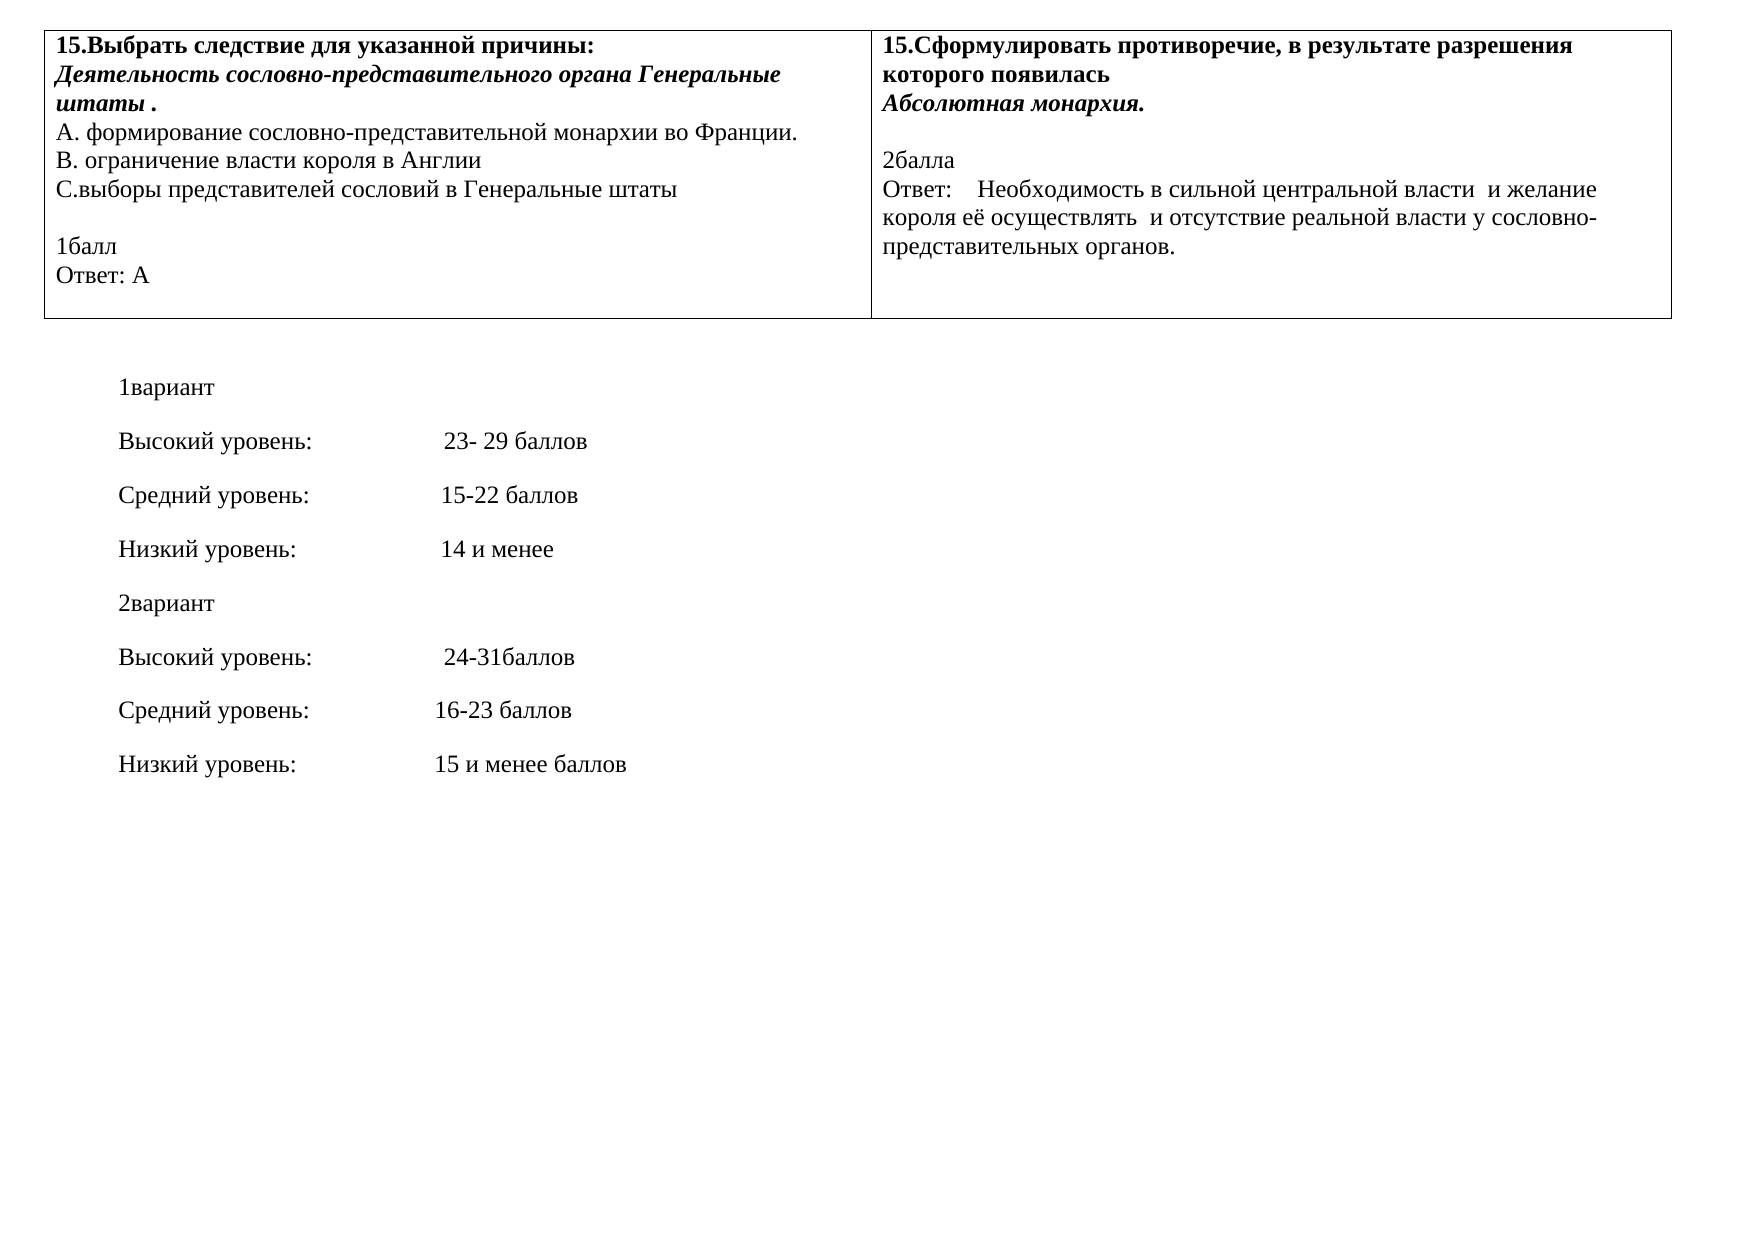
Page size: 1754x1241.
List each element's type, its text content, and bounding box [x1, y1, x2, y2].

table_cell 15.Выбрать следствие для указанной причины: Деятельность сословно-представительного органа Генеральные штаты . А. формирование сословно-представительной монархии во Франции. В. ограничение власти короля в Англии С.выборы представителей сословий в Генеральные штаты 1балл Ответ: А [45, 31, 871, 317]
text Высокий уровень: 23- 29 баллов [118, 426, 1636, 455]
text Средний уровень: 16-23 баллов [118, 695, 1636, 724]
text Высокий уровень: 24-31баллов [118, 642, 1636, 670]
text Низкий уровень: 15 и менее баллов [118, 749, 1636, 778]
table_cell 15.Сформулировать противоречие, в результате разрешения которого появилась Абсолютная монархия. 2балла Ответ: Необходимость в сильной центральной власти и желание короля её осуществлять и отсутствие реальной власти у сословно-представительных органов. [872, 31, 1671, 317]
text 1вариант [118, 372, 1636, 401]
text Низкий уровень: 14 и менее [118, 534, 1636, 563]
text Средний уровень: 15-22 баллов [118, 480, 1636, 509]
text 2вариант [118, 588, 1636, 616]
